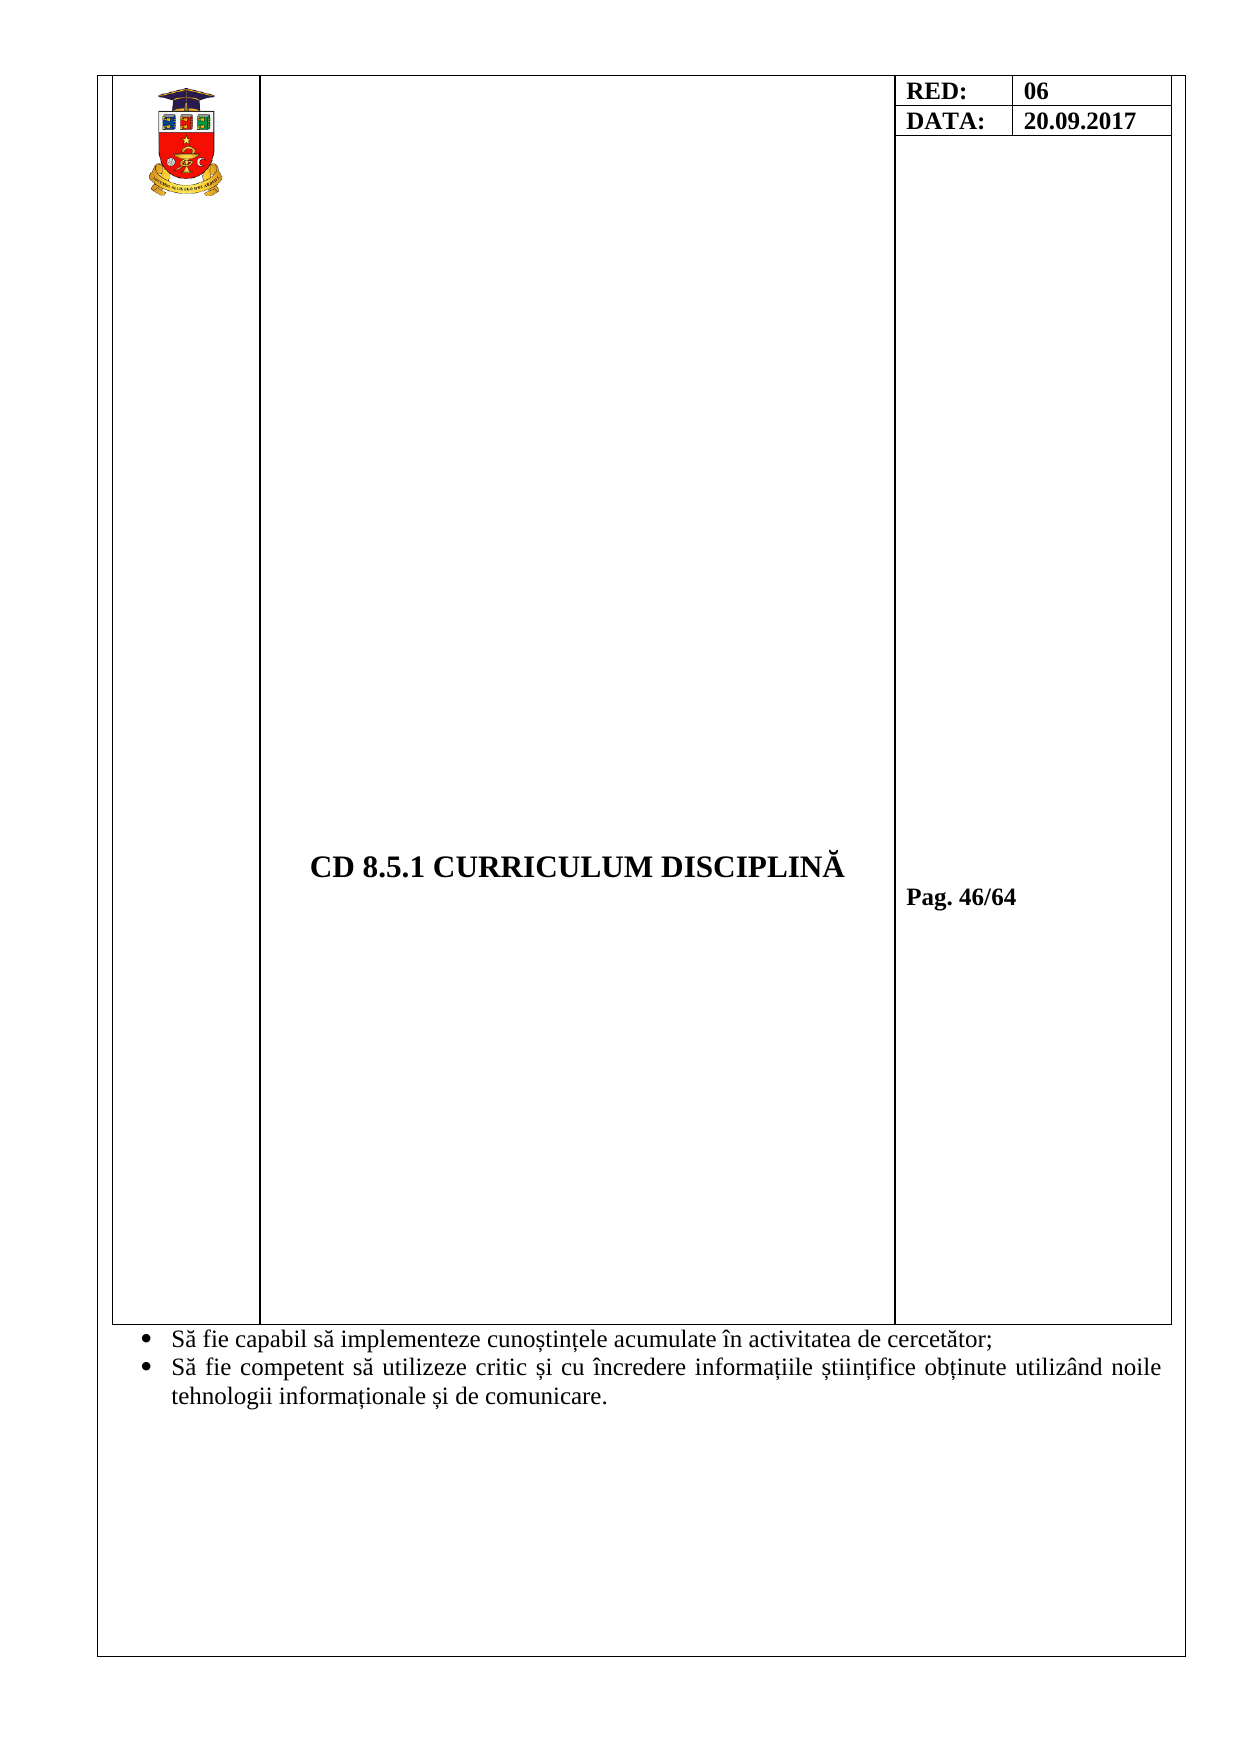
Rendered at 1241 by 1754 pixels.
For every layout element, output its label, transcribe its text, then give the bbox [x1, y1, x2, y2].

list Să fie capabil să implementeze cunoștințele acumulate în activitatea de cercetător; [142, 1325, 1162, 1352]
picture [137, 87, 236, 196]
list Să fie competent să utilizeze critic și cu încredere informațiile științifice obținute utilizând noile tehnologii informaționale și de comunicare. [142, 1352, 1162, 1410]
